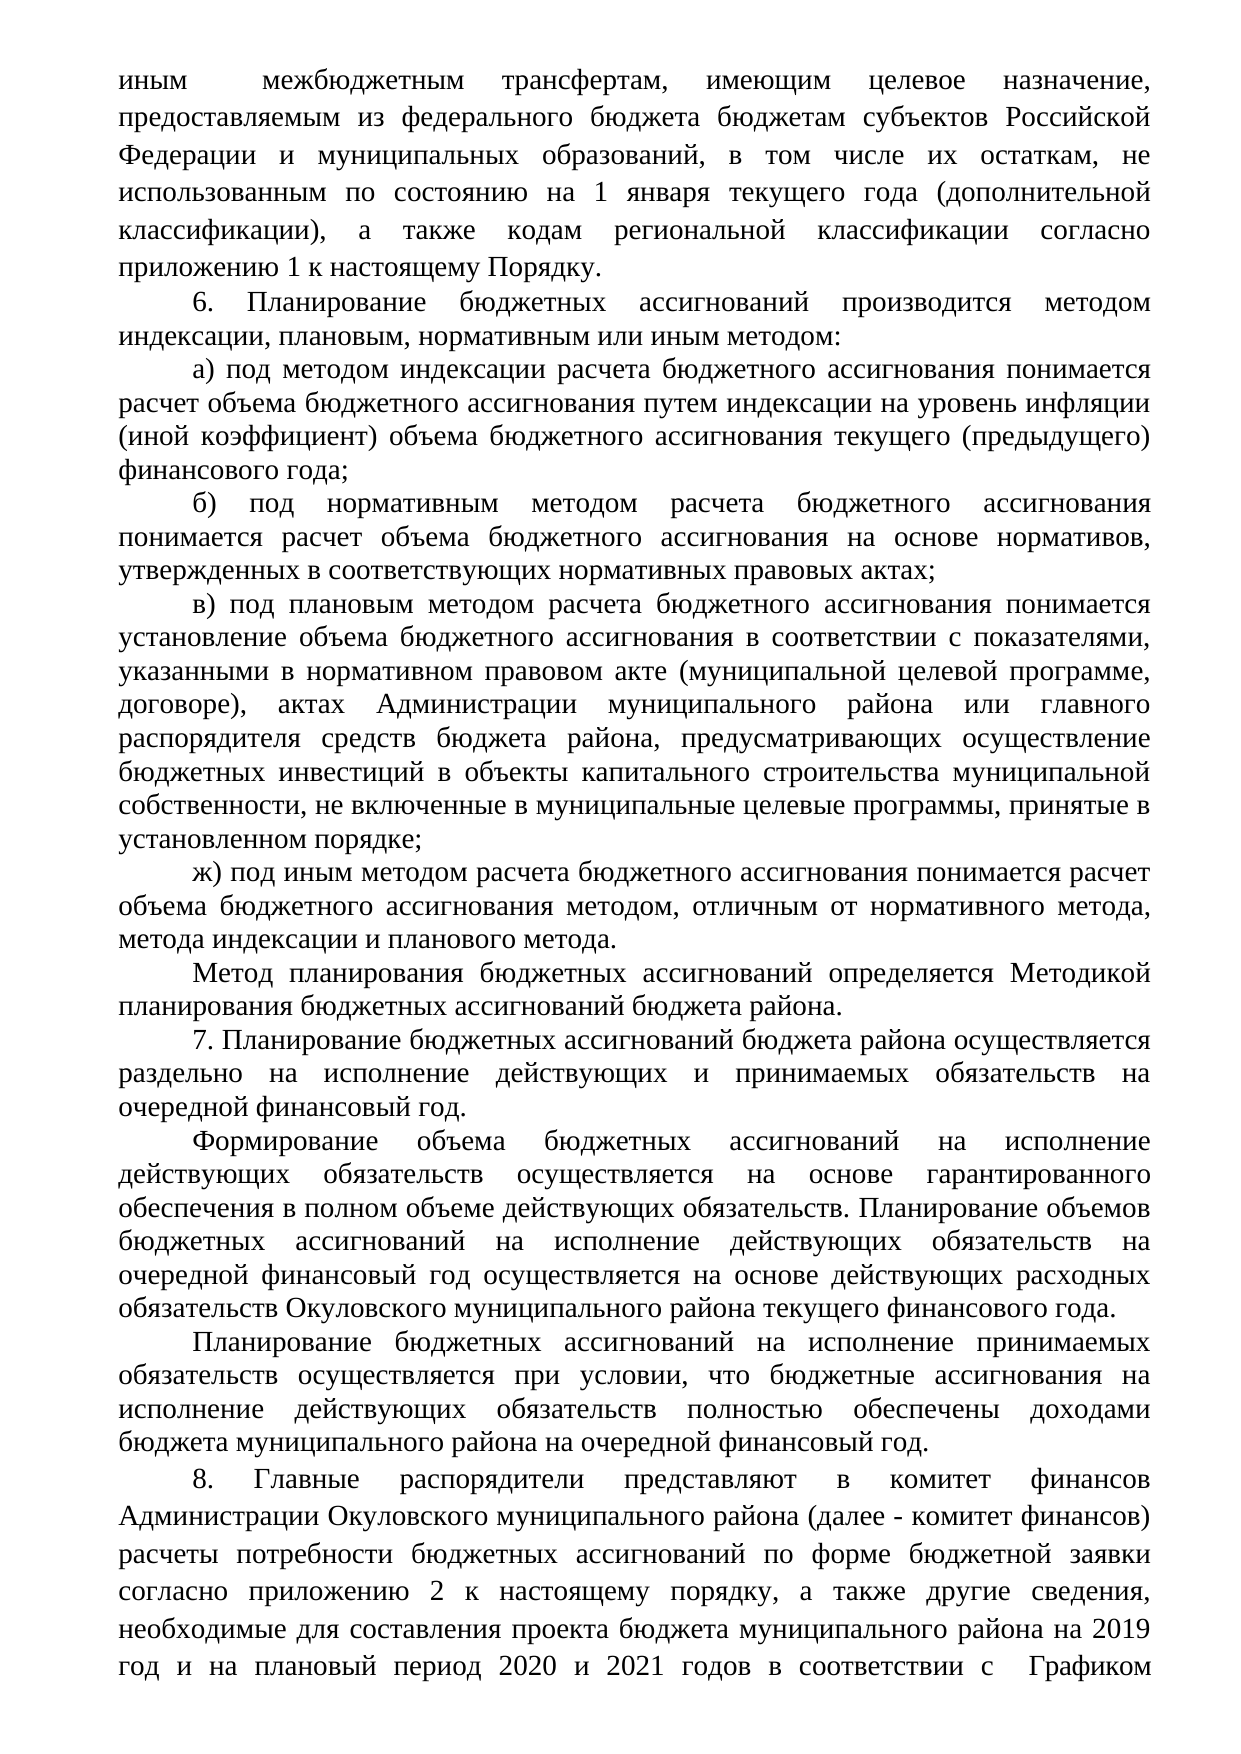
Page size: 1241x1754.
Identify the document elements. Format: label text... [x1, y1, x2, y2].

text Планирование бюджетных ассигнований на исполнение принимаемых обязательств осуществляется при условии, что бюджетные ассигнования на исполнение действующих обязательств полностью обеспечены доходами бюджета муниципального района на очередной финансовый год. [118, 1324, 1152, 1458]
text ж) под иным методом расчета бюджетного ассигнования понимается расчет объема бюджетного ассигнования методом, отличным от нормативного метода, метода индексации и планового метода. [118, 854, 1152, 955]
text 6. Планирование бюджетных ассигнований производится методом индексации, плановым, нормативным или иным методом: [118, 284, 1152, 351]
text а) под методом индексации расчета бюджетного ассигнования понимается расчет объема бюджетного ассигнования путем индексации на уровень инфляции (иной коэффициент) объема бюджетного ассигнования текущего (предыдущего) финансового года; [118, 351, 1152, 485]
text Формирование объема бюджетных ассигнований на исполнение действующих обязательств осуществляется на основе гарантированного обеспечения в полном объеме действующих обязательств. Планирование объемов бюджетных ассигнований на исполнение действующих обязательств на очередной финансовый год осуществляется на основе действующих расходных обязательств Окуловского муниципального района текущего финансового года. [118, 1123, 1152, 1324]
text 7. Планирование бюджетных ассигнований бюджета района осуществляется раздельно на исполнение действующих и принимаемых обязательств на очередной финансовый год. [118, 1022, 1152, 1123]
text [118, 59, 1152, 284]
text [118, 1458, 1152, 1683]
text б) под нормативным методом расчета бюджетного ассигнования понимается расчет объема бюджетного ассигнования на основе нормативов, утвержденных в соответствующих нормативных правовых актах; [118, 485, 1152, 586]
text Метод планирования бюджетных ассигнований определяется Методикой планирования бюджетных ассигнований бюджета района. [118, 955, 1152, 1022]
text в) под плановым методом расчета бюджетного ассигнования понимается установление объема бюджетного ассигнования в соответствии с показателями, указанными в нормативном правовом акте (муниципальной целевой программе, договоре), актах Администрации муниципального района или главного распорядителя средств бюджета района, предусматривающих осуществление бюджетных инвестиций в объекты капитального строительства муниципальной собственности, не включенные в муниципальные целевые программы, принятые в установленном порядке; [118, 586, 1152, 854]
